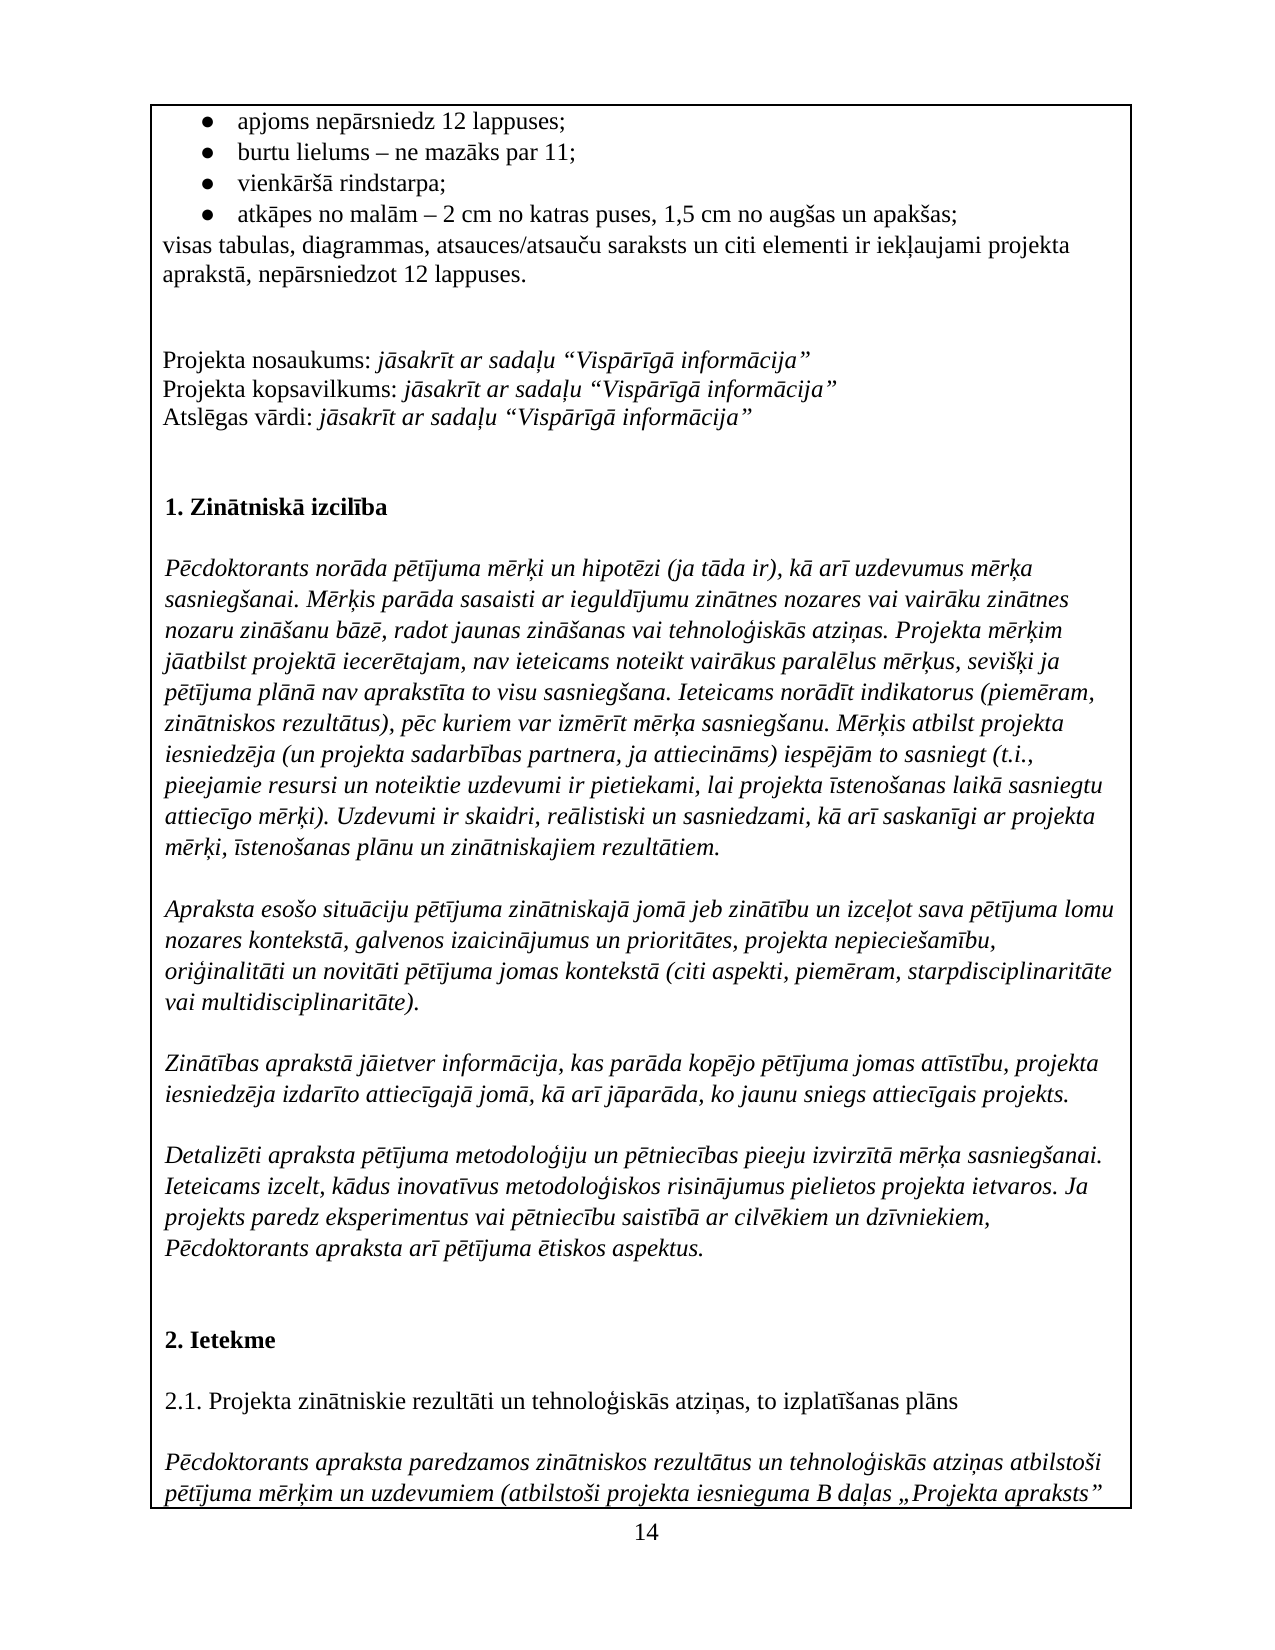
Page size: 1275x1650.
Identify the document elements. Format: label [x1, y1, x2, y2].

table_header [152, 106, 1130, 1507]
